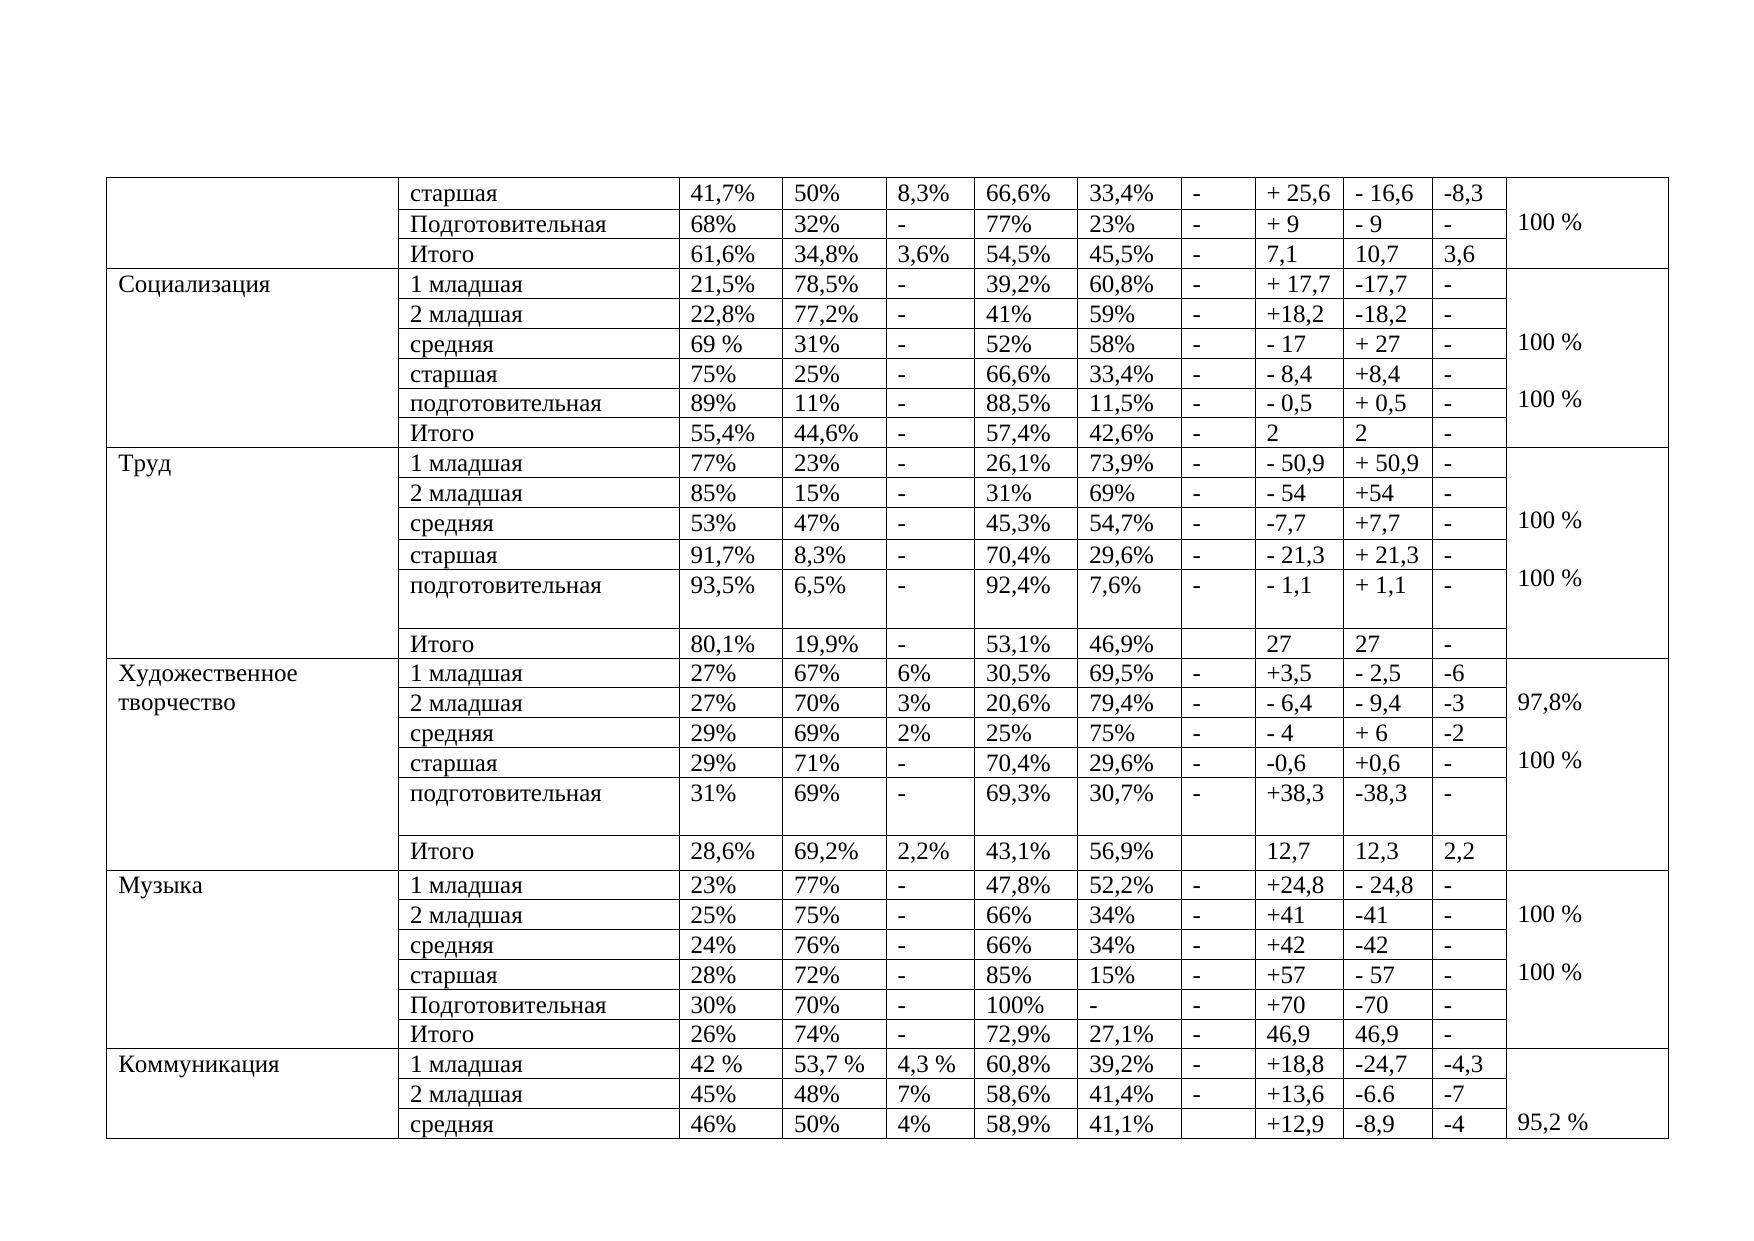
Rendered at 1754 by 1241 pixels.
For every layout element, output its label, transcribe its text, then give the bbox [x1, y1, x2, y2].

table_cell - [1433, 389, 1506, 417]
table_cell + 27 [1344, 329, 1432, 358]
table_cell -17,7 [1344, 269, 1432, 298]
table_cell +7,7 [1344, 508, 1432, 539]
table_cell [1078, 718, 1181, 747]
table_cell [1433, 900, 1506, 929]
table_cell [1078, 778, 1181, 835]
table_cell - [1182, 570, 1255, 628]
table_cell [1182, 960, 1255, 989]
table_cell - 9 [1344, 210, 1432, 238]
table_cell - [1182, 389, 1255, 417]
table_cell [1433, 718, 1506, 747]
table_cell - [1433, 210, 1506, 238]
table_cell подготовительная [399, 570, 679, 628]
table_cell 88,5% [975, 389, 1077, 417]
table_cell 85% [680, 478, 782, 507]
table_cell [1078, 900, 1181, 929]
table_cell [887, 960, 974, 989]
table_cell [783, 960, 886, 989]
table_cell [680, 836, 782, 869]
table_cell + 25,6 [1256, 178, 1343, 208]
table_cell 50% [783, 178, 886, 208]
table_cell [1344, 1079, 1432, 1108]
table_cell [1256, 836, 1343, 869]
table_cell 73,9% [1078, 448, 1181, 477]
table_cell - [1182, 269, 1255, 298]
table_cell - [1433, 418, 1506, 447]
table_cell 15% [783, 478, 886, 507]
table_cell - [1182, 478, 1255, 507]
table_cell 2 младшая [399, 478, 679, 507]
table_cell 11,5% [1078, 389, 1181, 417]
table_cell + 0,5 [1344, 389, 1432, 417]
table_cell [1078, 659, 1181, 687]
table_cell 41% [975, 299, 1077, 328]
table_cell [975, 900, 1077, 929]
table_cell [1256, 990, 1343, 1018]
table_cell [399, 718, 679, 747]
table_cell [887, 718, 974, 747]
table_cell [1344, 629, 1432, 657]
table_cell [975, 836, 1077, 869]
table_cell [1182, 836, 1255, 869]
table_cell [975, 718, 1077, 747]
table_cell - 1,1 [1256, 570, 1343, 628]
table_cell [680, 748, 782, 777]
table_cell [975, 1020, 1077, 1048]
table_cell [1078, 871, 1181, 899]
table_cell 31% [975, 478, 1077, 507]
table_cell - [1433, 448, 1506, 477]
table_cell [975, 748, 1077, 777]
table_cell - [887, 570, 974, 628]
table_cell - [887, 540, 974, 569]
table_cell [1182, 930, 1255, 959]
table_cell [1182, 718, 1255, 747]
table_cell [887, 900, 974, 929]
table_cell - [1433, 570, 1506, 628]
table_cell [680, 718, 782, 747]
table_cell 19,9% [783, 629, 886, 657]
table_cell 34,8% [783, 239, 886, 268]
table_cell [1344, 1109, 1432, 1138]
table_cell - [887, 629, 974, 657]
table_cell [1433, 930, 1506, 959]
table_cell - 50,9 [1256, 448, 1343, 477]
table_cell - [1182, 540, 1255, 569]
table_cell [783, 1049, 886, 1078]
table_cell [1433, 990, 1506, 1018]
table_cell - [1433, 478, 1506, 507]
table_cell Подготовительная [399, 210, 679, 238]
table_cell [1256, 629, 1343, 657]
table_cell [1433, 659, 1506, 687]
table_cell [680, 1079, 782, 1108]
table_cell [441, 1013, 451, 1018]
table_cell 42,6% [1078, 418, 1181, 447]
table_cell 29,6% [1078, 540, 1181, 569]
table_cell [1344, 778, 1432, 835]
table_cell старшая [399, 178, 679, 208]
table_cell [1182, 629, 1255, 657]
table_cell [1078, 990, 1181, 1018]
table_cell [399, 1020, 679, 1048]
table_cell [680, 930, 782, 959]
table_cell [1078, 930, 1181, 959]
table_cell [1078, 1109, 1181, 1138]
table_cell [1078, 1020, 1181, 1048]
table_cell - [887, 478, 974, 507]
table_cell - [887, 418, 974, 447]
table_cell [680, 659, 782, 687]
table_cell - [887, 269, 974, 298]
table_cell +18,2 [1256, 299, 1343, 328]
table_cell 32% [783, 210, 886, 238]
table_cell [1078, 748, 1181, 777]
table_cell 78,5% [783, 269, 886, 298]
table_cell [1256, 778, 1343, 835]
table_cell - [1182, 508, 1255, 539]
table_cell 10,7 [1344, 239, 1432, 268]
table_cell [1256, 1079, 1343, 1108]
table_cell 60,8% [1078, 269, 1181, 298]
table_cell 26,1% [975, 448, 1077, 477]
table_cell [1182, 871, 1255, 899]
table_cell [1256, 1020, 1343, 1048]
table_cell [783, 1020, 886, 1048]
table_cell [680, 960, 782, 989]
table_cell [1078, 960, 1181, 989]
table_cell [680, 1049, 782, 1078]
table_cell -7,7 [1256, 508, 1343, 539]
table_cell 44,6% [783, 418, 886, 447]
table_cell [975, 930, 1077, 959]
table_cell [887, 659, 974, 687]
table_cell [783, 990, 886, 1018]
table_cell 2 младшая [399, 299, 679, 328]
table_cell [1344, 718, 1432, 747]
table_cell 2 [1344, 418, 1432, 447]
table_cell 59% [1078, 299, 1181, 328]
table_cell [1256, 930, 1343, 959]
table_cell + 50,9 [1344, 448, 1432, 477]
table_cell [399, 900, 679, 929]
table_cell 33,4% [1078, 359, 1181, 387]
table_cell 3,6 [1433, 239, 1506, 268]
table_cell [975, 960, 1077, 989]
table_cell 93,5% [680, 570, 782, 628]
table_cell - [1182, 299, 1255, 328]
table_cell - [1182, 359, 1255, 387]
table_cell 2 [1256, 418, 1343, 447]
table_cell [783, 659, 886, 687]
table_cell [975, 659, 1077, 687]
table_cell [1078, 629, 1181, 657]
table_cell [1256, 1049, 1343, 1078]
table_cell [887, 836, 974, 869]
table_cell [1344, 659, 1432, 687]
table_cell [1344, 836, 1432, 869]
table_cell Труд [107, 448, 398, 657]
table_cell 11% [783, 389, 886, 417]
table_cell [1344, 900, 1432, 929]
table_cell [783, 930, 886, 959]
table_cell - [1433, 329, 1506, 358]
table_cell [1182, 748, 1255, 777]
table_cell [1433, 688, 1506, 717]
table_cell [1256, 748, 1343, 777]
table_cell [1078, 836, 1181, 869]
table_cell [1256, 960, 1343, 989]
table_cell 25% [783, 359, 886, 387]
table_cell - [887, 448, 974, 477]
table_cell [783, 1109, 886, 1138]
table_cell 58% [1078, 329, 1181, 358]
table_cell старшая [399, 359, 679, 387]
table_cell 89% [680, 389, 782, 417]
table_cell +8,4 [1344, 359, 1432, 387]
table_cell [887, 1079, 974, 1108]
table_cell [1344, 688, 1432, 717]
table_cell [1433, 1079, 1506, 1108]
table_cell 54,5% [975, 239, 1077, 268]
table_cell - [1182, 448, 1255, 477]
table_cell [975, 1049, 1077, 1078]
table_cell 53% [680, 508, 782, 539]
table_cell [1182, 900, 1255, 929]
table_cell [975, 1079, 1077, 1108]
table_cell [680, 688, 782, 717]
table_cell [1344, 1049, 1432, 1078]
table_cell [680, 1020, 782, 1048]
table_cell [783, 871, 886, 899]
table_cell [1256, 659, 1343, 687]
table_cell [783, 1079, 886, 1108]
table_cell 69% [1078, 478, 1181, 507]
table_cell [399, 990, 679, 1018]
table_cell 91,7% [680, 540, 782, 569]
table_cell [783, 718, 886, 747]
table_cell Итого [399, 239, 679, 268]
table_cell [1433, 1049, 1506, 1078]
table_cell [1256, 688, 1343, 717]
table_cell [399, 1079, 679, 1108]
table_cell подготовительная [399, 389, 679, 417]
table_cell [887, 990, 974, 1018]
table_cell + 21,3 [1344, 540, 1432, 569]
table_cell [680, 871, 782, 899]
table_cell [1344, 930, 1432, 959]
table_cell 52% [975, 329, 1077, 358]
table_cell + 9 [1256, 210, 1343, 238]
table_cell 70,4% [975, 540, 1077, 569]
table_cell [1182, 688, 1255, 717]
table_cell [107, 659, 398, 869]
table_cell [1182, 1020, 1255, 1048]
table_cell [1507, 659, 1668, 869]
table_cell 39,2% [975, 269, 1077, 298]
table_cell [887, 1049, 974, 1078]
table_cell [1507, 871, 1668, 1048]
table_cell 54,7% [1078, 508, 1181, 539]
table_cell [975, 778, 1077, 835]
table_cell 77% [680, 448, 782, 477]
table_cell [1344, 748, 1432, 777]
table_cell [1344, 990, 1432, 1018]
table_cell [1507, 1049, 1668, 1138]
table_cell 45,3% [975, 508, 1077, 539]
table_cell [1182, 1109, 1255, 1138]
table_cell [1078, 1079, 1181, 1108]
table_cell - [887, 299, 974, 328]
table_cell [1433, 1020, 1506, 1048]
table_cell - 8,4 [1256, 359, 1343, 387]
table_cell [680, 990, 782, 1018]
table_cell - [887, 210, 974, 238]
table_cell 77% [975, 210, 1077, 238]
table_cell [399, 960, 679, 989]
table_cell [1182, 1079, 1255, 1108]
table_cell - 21,3 [1256, 540, 1343, 569]
table_cell - 16,6 [1344, 178, 1432, 208]
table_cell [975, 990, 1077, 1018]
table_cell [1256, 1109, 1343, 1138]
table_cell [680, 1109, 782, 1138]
table_cell - [1433, 269, 1506, 298]
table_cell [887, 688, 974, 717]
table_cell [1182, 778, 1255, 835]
table_cell - [887, 508, 974, 539]
table_cell 1 младшая [399, 269, 679, 298]
table_cell - [1433, 540, 1506, 569]
table_cell - [887, 329, 974, 358]
table_cell Социализация [107, 269, 398, 447]
table_cell 57,4% [975, 418, 1077, 447]
table_cell 41,7% [680, 178, 782, 208]
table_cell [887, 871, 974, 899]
table_cell - [1182, 178, 1255, 208]
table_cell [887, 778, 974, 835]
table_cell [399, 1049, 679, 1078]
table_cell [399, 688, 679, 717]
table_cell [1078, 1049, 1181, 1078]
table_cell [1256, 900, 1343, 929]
table_cell 80,1% [680, 629, 782, 657]
table_cell + 1,1 [1344, 570, 1432, 628]
table_cell 8,3% [887, 178, 974, 208]
table_cell Итого [399, 629, 679, 657]
table_cell -8,3 [1433, 178, 1506, 208]
table_cell средняя [399, 329, 679, 358]
table_cell 3,6% [887, 239, 974, 268]
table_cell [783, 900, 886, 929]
table_cell 92,4% [975, 570, 1077, 628]
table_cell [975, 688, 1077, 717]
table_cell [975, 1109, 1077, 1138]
table_cell - [1433, 359, 1506, 387]
table_cell 21,5% [680, 269, 782, 298]
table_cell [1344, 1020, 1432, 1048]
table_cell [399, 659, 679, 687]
table_cell - [1182, 239, 1255, 268]
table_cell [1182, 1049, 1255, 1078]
table_cell 66,6% [975, 359, 1077, 387]
table_cell 45,5% [1078, 239, 1181, 268]
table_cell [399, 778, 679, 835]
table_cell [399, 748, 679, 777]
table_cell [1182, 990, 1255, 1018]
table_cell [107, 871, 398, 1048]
table_cell - [1433, 508, 1506, 539]
table_cell 69 % [680, 329, 782, 358]
table_cell - 17 [1256, 329, 1343, 358]
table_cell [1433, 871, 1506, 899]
table_cell 8,3% [783, 540, 886, 569]
table_cell 1 младшая [399, 448, 679, 477]
table_cell 68% [680, 210, 782, 238]
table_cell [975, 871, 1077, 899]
table_cell 100 % 100 % [1507, 269, 1668, 447]
table_cell + 17,7 [1256, 269, 1343, 298]
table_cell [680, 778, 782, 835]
table_cell +54 [1344, 478, 1432, 507]
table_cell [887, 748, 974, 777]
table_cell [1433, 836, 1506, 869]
table_cell 66,6% [975, 178, 1077, 208]
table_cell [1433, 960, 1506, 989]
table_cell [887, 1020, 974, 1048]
table_cell 7,6% [1078, 570, 1181, 628]
table_cell 55,4% [680, 418, 782, 447]
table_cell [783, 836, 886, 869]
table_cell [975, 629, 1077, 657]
table_cell 31% [783, 329, 886, 358]
table_cell - [1182, 329, 1255, 358]
table_cell 33,4% [1078, 178, 1181, 208]
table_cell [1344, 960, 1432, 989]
table_cell - [1182, 210, 1255, 238]
table_cell средняя [399, 508, 679, 539]
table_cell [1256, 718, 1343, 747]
table_cell - [887, 389, 974, 417]
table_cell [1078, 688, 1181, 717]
table_cell - 0,5 [1256, 389, 1343, 417]
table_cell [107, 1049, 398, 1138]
table_cell -18,2 [1344, 299, 1432, 328]
table_cell 100 % 100 % [1507, 448, 1668, 657]
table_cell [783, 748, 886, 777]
table_cell 23% [783, 448, 886, 477]
table_cell 22,8% [680, 299, 782, 328]
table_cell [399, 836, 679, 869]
table_cell 6,5% [783, 570, 886, 628]
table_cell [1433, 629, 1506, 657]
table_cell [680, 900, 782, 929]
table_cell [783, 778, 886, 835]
table_cell - [887, 359, 974, 387]
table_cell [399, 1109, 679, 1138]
table_cell 61,6% [680, 239, 782, 268]
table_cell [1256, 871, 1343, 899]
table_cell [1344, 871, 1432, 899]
table_cell 75% [680, 359, 782, 387]
table_cell - [1433, 299, 1506, 328]
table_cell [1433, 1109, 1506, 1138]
table_cell Итого [399, 418, 679, 447]
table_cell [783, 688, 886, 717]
table_cell - [1182, 418, 1255, 447]
table_cell 23% [1078, 210, 1181, 238]
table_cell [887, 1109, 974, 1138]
table_cell старшая [399, 540, 679, 569]
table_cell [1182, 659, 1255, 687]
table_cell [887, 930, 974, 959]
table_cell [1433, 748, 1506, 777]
table_cell 47% [783, 508, 886, 539]
table_cell 77,2% [783, 299, 886, 328]
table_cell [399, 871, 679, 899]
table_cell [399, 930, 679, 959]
table_cell 7,1 [1256, 239, 1343, 268]
table_cell - 54 [1256, 478, 1343, 507]
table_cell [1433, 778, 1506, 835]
